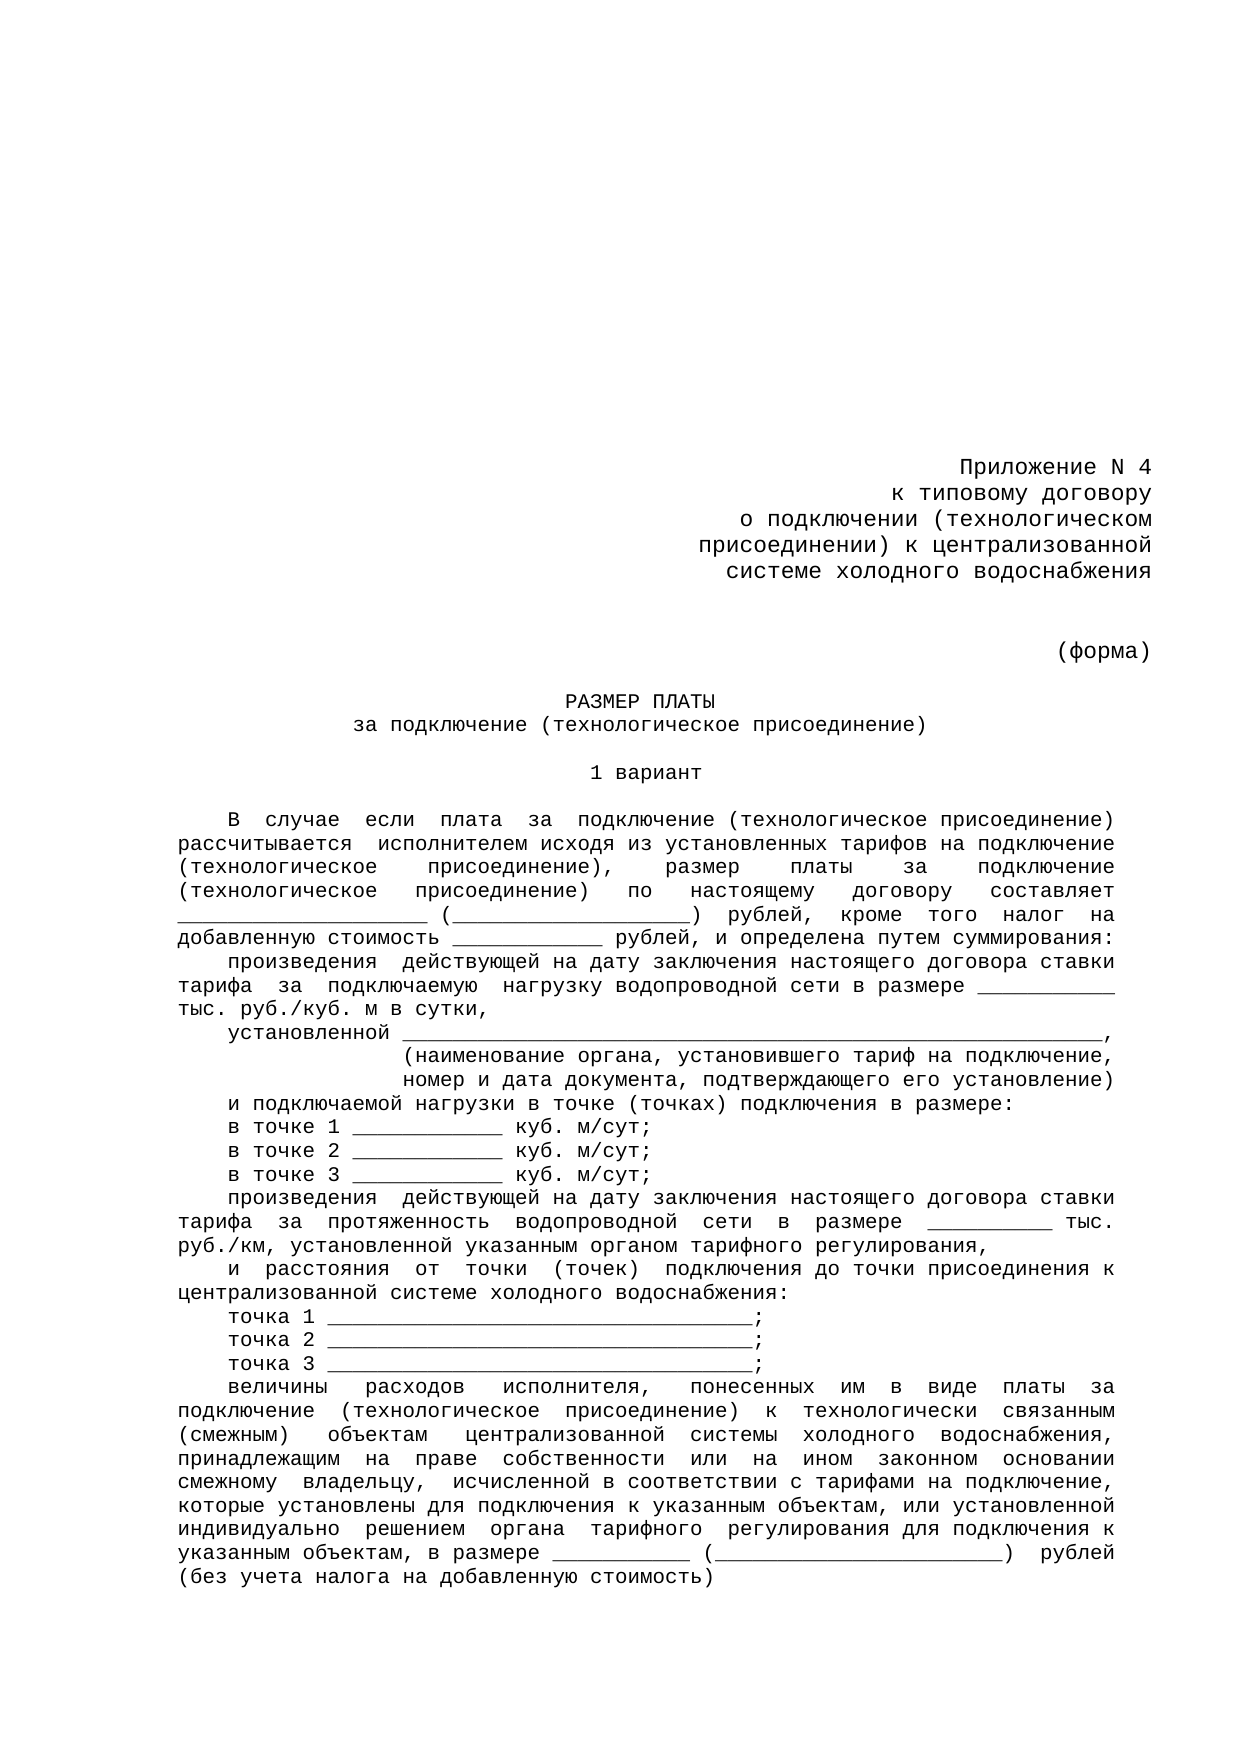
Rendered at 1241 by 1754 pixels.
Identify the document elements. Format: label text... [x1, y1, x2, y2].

text произведения действующей на дату заключения настоящего договора ставки [177, 1187, 1152, 1211]
text системе холодного водоснабжения [177, 559, 1152, 585]
text о подключении (технологическом [177, 507, 1152, 533]
text индивидуально решением органа тарифного регулирования для подключения к [177, 1518, 1152, 1542]
text рассчитывается исполнителем исходя из установленных тарифов на подключение [177, 833, 1152, 856]
text РАЗМЕР ПЛАТЫ [177, 691, 1152, 714]
text точка 1 __________________________________; [177, 1306, 1152, 1329]
text (технологическое присоединение), размер платы за подключение [177, 856, 1152, 880]
text (форма) [177, 639, 1152, 665]
text принадлежащим на праве собственности или на ином законном основании [177, 1447, 1152, 1471]
text (наименование органа, установившего тариф на подключение, [177, 1046, 1152, 1069]
text точка 2 __________________________________; [177, 1329, 1152, 1353]
text (смежным) объектам централизованной системы холодного водоснабжения, [177, 1424, 1152, 1447]
text централизованной системе холодного водоснабжения: [177, 1282, 1152, 1306]
text в точке 1 ____________ куб. м/сут; [177, 1116, 1152, 1140]
text Приложение N 4 [177, 455, 1152, 481]
text добавленную стоимость ____________ рублей, и определена путем суммирования: [177, 927, 1152, 951]
text в точке 2 ____________ куб. м/сут; [177, 1140, 1152, 1164]
text В случае если плата за подключение (технологическое присоединение) [177, 809, 1152, 833]
text смежному владельцу, исчисленной в соответствии с тарифами на подключение, [177, 1471, 1152, 1495]
text к типовому договору [177, 481, 1152, 507]
text установленной ________________________________________________________, [177, 1022, 1152, 1046]
text которые установлены для подключения к указанным объектам, или установленной [177, 1495, 1152, 1518]
text тыс. руб./куб. м в сутки, [177, 998, 1152, 1022]
text (технологическое присоединение) по настоящему договору составляет [177, 880, 1152, 904]
text за подключение (технологическое присоединение) [177, 714, 1152, 738]
text величины расходов исполнителя, понесенных им в виде платы за [177, 1377, 1152, 1400]
text тарифа за протяженность водопроводной сети в размере __________ тыс. [177, 1211, 1152, 1235]
text указанным объектам, в размере ___________ (_______________________) рублей [177, 1542, 1152, 1566]
text и расстояния от точки (точек) подключения до точки присоединения к [177, 1258, 1152, 1282]
text произведения действующей на дату заключения настоящего договора ставки [177, 951, 1152, 974]
text номер и дата документа, подтверждающего его установление) [177, 1069, 1152, 1093]
text 1 вариант [177, 762, 1152, 785]
text точка 3 __________________________________; [177, 1353, 1152, 1377]
text подключение (технологическое присоединение) к технологически связанным [177, 1400, 1152, 1424]
text (без учета налога на добавленную стоимость) [177, 1566, 1152, 1589]
text в точке 3 ____________ куб. м/сут; [177, 1164, 1152, 1187]
text присоединении) к централизованной [177, 533, 1152, 559]
text ____________________ (___________________) рублей, кроме того налог на [177, 904, 1152, 927]
text руб./км, установленной указанным органом тарифного регулирования, [177, 1235, 1152, 1258]
text тарифа за подключаемую нагрузку водопроводной сети в размере ___________ [177, 974, 1152, 998]
text и подключаемой нагрузки в точке (точках) подключения в размере: [177, 1093, 1152, 1116]
